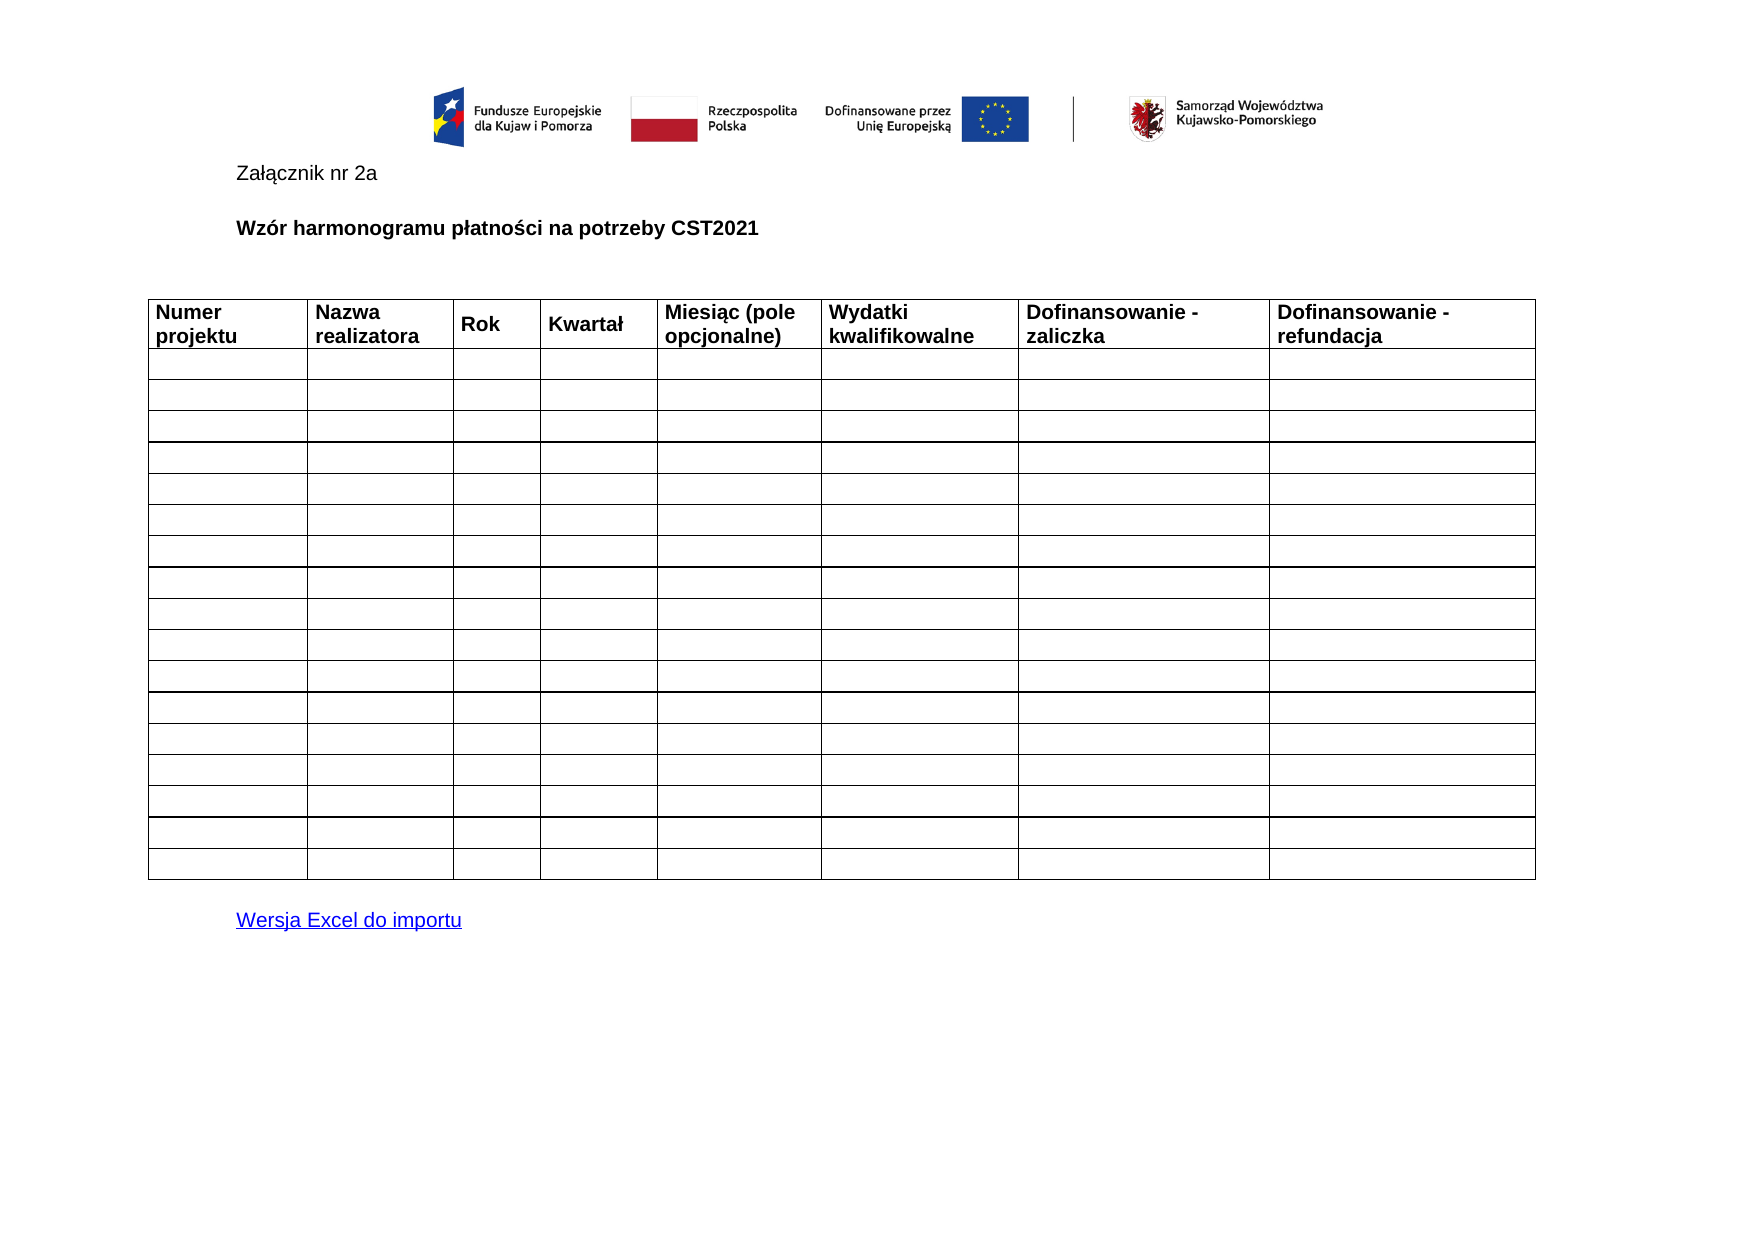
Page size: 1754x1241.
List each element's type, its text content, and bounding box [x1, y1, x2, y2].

table_cell [658, 474, 821, 504]
table_cell [308, 599, 453, 629]
table_cell [541, 630, 657, 660]
table_cell [454, 505, 540, 535]
table_cell [1019, 474, 1269, 504]
table_cell [822, 599, 1018, 629]
table_cell [149, 755, 307, 785]
table_cell [541, 411, 657, 441]
table_cell [1270, 849, 1535, 879]
table_cell [822, 411, 1018, 441]
table_cell [541, 818, 657, 848]
table_cell [149, 849, 307, 879]
table_cell [454, 630, 540, 660]
table_cell [308, 474, 453, 504]
table_cell [149, 630, 307, 660]
table_cell [1019, 443, 1269, 473]
table_cell [1270, 380, 1535, 410]
table_cell [822, 661, 1018, 691]
table_cell [822, 755, 1018, 785]
table_cell [149, 693, 307, 723]
picture [404, 73, 1350, 162]
table_cell [541, 380, 657, 410]
table_cell [822, 349, 1018, 379]
table_cell [1019, 786, 1269, 816]
table_cell [149, 349, 307, 379]
table_cell [454, 380, 540, 410]
table_cell [454, 818, 540, 848]
table_cell [1270, 536, 1535, 566]
table_cell [822, 786, 1018, 816]
table_cell [308, 505, 453, 535]
table_cell [1270, 818, 1535, 848]
table_header Dofinansowanie - zaliczka [1019, 300, 1269, 348]
table_cell [541, 724, 657, 754]
table_cell [658, 818, 821, 848]
table_cell [822, 474, 1018, 504]
table_cell [454, 536, 540, 566]
table_cell [1270, 474, 1535, 504]
table_cell [541, 693, 657, 723]
table_cell [822, 724, 1018, 754]
table_cell [541, 599, 657, 629]
table_header Miesiąc (pole opcjonalne) [658, 300, 821, 348]
table_cell [454, 443, 540, 473]
table_cell [822, 568, 1018, 598]
table_cell [308, 380, 453, 410]
table_cell [541, 474, 657, 504]
table_cell [454, 786, 540, 816]
table_header Numer projektu [149, 300, 307, 348]
table_cell [149, 724, 307, 754]
table_cell [541, 536, 657, 566]
table_cell [308, 661, 453, 691]
table_cell [149, 474, 307, 504]
table_cell [1019, 568, 1269, 598]
table_cell [658, 630, 821, 660]
table_cell [541, 568, 657, 598]
table_cell [541, 849, 657, 879]
table_cell [658, 568, 821, 598]
table_cell [454, 474, 540, 504]
table_cell [308, 818, 453, 848]
table_cell [454, 349, 540, 379]
table_cell [541, 443, 657, 473]
table_cell [1019, 380, 1269, 410]
table_cell [454, 693, 540, 723]
table_cell [1019, 755, 1269, 785]
table_header Kwartał [541, 300, 657, 348]
table_header Nazwa realizatora [308, 300, 453, 348]
table_cell [149, 818, 307, 848]
table_cell [308, 786, 453, 816]
list Wersja Excel do importu [236, 907, 1606, 931]
table_cell [658, 724, 821, 754]
table_cell [308, 755, 453, 785]
table_cell [308, 443, 453, 473]
table_cell [1270, 724, 1535, 754]
table_cell [658, 599, 821, 629]
table_cell [1270, 630, 1535, 660]
table_cell [1270, 786, 1535, 816]
table_cell [1270, 411, 1535, 441]
table_cell [1270, 693, 1535, 723]
table_cell [1019, 724, 1269, 754]
table_cell [149, 599, 307, 629]
table_cell [149, 505, 307, 535]
table_cell [149, 443, 307, 473]
table_cell [658, 755, 821, 785]
table_cell [149, 786, 307, 816]
table_cell [1270, 599, 1535, 629]
table_cell [308, 411, 453, 441]
table_cell [454, 568, 540, 598]
table_cell [541, 349, 657, 379]
table_cell [1270, 505, 1535, 535]
table_cell [1270, 349, 1535, 379]
table_header Wydatki kwalifikowalne [822, 300, 1018, 348]
table_cell [658, 443, 821, 473]
table_cell [822, 693, 1018, 723]
table_cell [454, 411, 540, 441]
table_cell [1270, 755, 1535, 785]
table_cell [658, 661, 821, 691]
table_cell [541, 755, 657, 785]
table_cell [308, 693, 453, 723]
table_cell [1019, 536, 1269, 566]
table_cell [658, 380, 821, 410]
list Załącznik nr 2a [236, 161, 1606, 185]
table_cell [1019, 411, 1269, 441]
list Wzór harmonogramu płatności na potrzeby CST2021 [236, 216, 1606, 240]
table_cell [1019, 630, 1269, 660]
table_cell [658, 849, 821, 879]
table_cell [1019, 661, 1269, 691]
table_cell [822, 443, 1018, 473]
table_cell [822, 849, 1018, 879]
table_cell [541, 505, 657, 535]
table_cell [658, 349, 821, 379]
table_cell [1019, 599, 1269, 629]
table_cell [822, 380, 1018, 410]
table_cell [822, 630, 1018, 660]
table_header Rok [454, 300, 540, 348]
table_cell [822, 818, 1018, 848]
table_cell [308, 724, 453, 754]
table_cell [658, 411, 821, 441]
table_cell [308, 630, 453, 660]
table_cell [308, 536, 453, 566]
table_cell [822, 505, 1018, 535]
table_cell [308, 349, 453, 379]
table_cell [1270, 661, 1535, 691]
table_cell [149, 536, 307, 566]
table_cell [454, 661, 540, 691]
table_cell [454, 849, 540, 879]
table_cell [149, 661, 307, 691]
table_cell [308, 849, 453, 879]
table_cell [541, 661, 657, 691]
table_cell [658, 536, 821, 566]
table_cell [1019, 505, 1269, 535]
table_cell [308, 568, 453, 598]
table_header Dofinansowanie - refundacja [1270, 300, 1535, 348]
table_cell [1019, 349, 1269, 379]
table_cell [658, 786, 821, 816]
table_cell [658, 505, 821, 535]
table_cell [1019, 818, 1269, 848]
table_cell [1270, 443, 1535, 473]
table_cell [658, 693, 821, 723]
table_cell [149, 411, 307, 441]
table_cell [1019, 849, 1269, 879]
table_cell [454, 599, 540, 629]
table_cell [1270, 568, 1535, 598]
table_cell [454, 755, 540, 785]
table_cell [149, 380, 307, 410]
table_cell [1019, 693, 1269, 723]
table_cell [454, 724, 540, 754]
table_cell [822, 536, 1018, 566]
table_cell [541, 786, 657, 816]
table_cell [149, 568, 307, 598]
